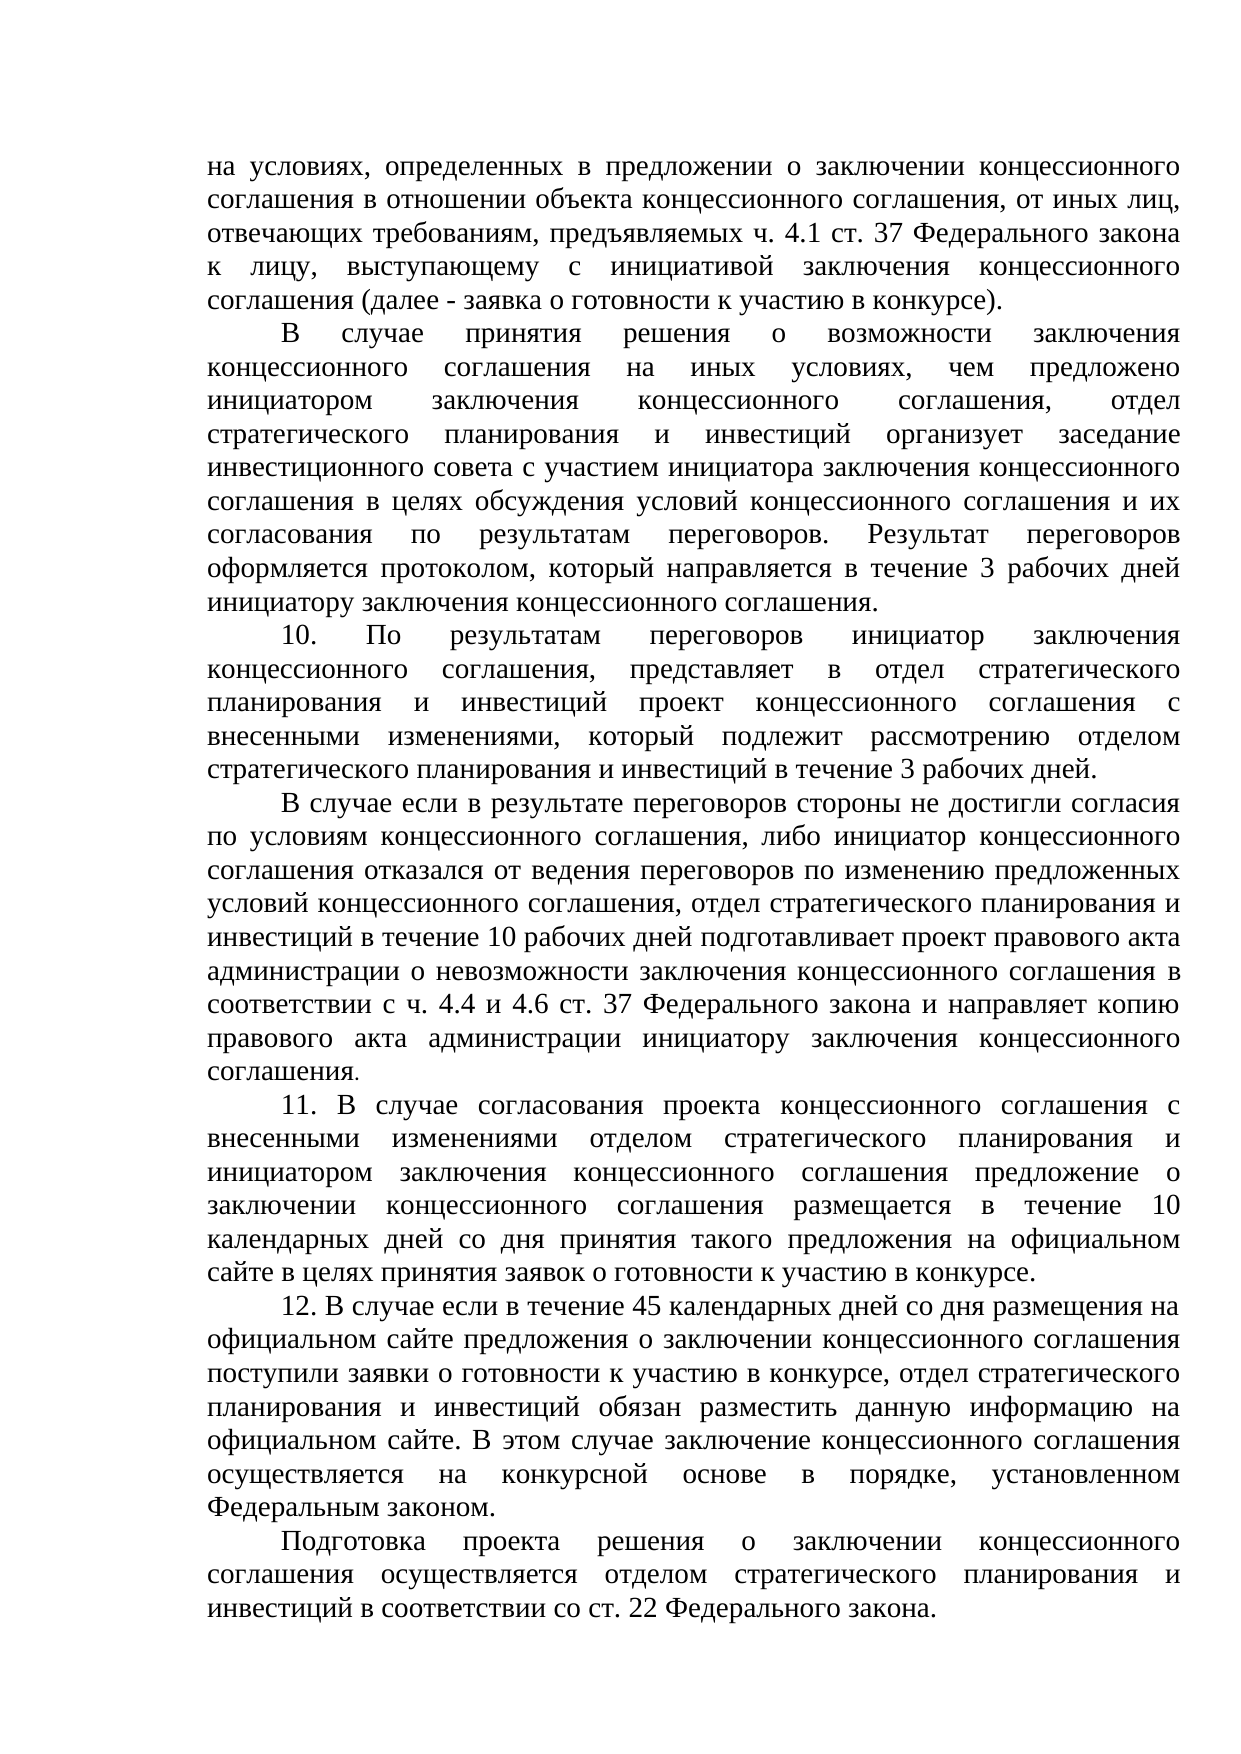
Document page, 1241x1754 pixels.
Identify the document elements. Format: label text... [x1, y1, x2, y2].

text В случае принятия решения о возможности заключения концессионного соглашения на иных условиях, чем предложено инициатором заключения концессионного соглашения, отдел стратегического планирования и инвестиций организует заседание инвестиционного совета с участием инициатора заключения концессионного соглашения в целях обсуждения условий концессионного соглашения и их согласования по результатам переговоров. Результат переговоров оформляется протоколом, который направляется в течение 3 рабочих дней инициатору заключения концессионного соглашения. [207, 315, 1181, 617]
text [207, 148, 1181, 315]
text 10. По результатам переговоров инициатор заключения концессионного соглашения, представляет в отдел стратегического планирования и инвестиций проект концессионного соглашения с внесенными изменениями, который подлежит рассмотрению отделом стратегического планирования и инвестиций в течение 3 рабочих дней. [207, 617, 1181, 785]
text 11. В случае согласования проекта концессионного соглашения с внесенными изменениями отделом стратегического планирования и инициатором заключения концессионного соглашения предложение о заключении концессионного соглашения размещается в течение 10 календарных дней со дня принятия такого предложения на официальном сайте в целях принятия заявок о готовности к участию в конкурсе. [207, 1087, 1181, 1288]
text Подготовка проекта решения о заключении концессионного соглашения осуществляется отделом стратегического планирования и инвестиций в соответствии со ст. 22 Федерального закона. [207, 1523, 1181, 1623]
text В случае если в результате переговоров стороны не достигли согласия по условиям концессионного соглашения, либо инициатор концессионного соглашения отказался от ведения переговоров по изменению предложенных условий концессионного соглашения, отдел стратегического планирования и инвестиций в течение 10 рабочих дней подготавливает проект правового акта администрации о невозможности заключения концессионного соглашения в соответствии с ч. 4.4 и 4.6 ст. 37 Федерального закона и направляет копию правового акта администрации инициатору заключения концессионного соглашения. [207, 785, 1181, 1087]
text 12. В случае если в течение 45 календарных дней со дня размещения на официальном сайте предложения о заключении концессионного соглашения поступили заявки о готовности к участию в конкурсе, отдел стратегического планирования и инвестиций обязан разместить данную информацию на официальном сайте. В этом случае заключение концессионного соглашения осуществляется на конкурсной основе в порядке, установленном Федеральным законом. [207, 1288, 1181, 1523]
